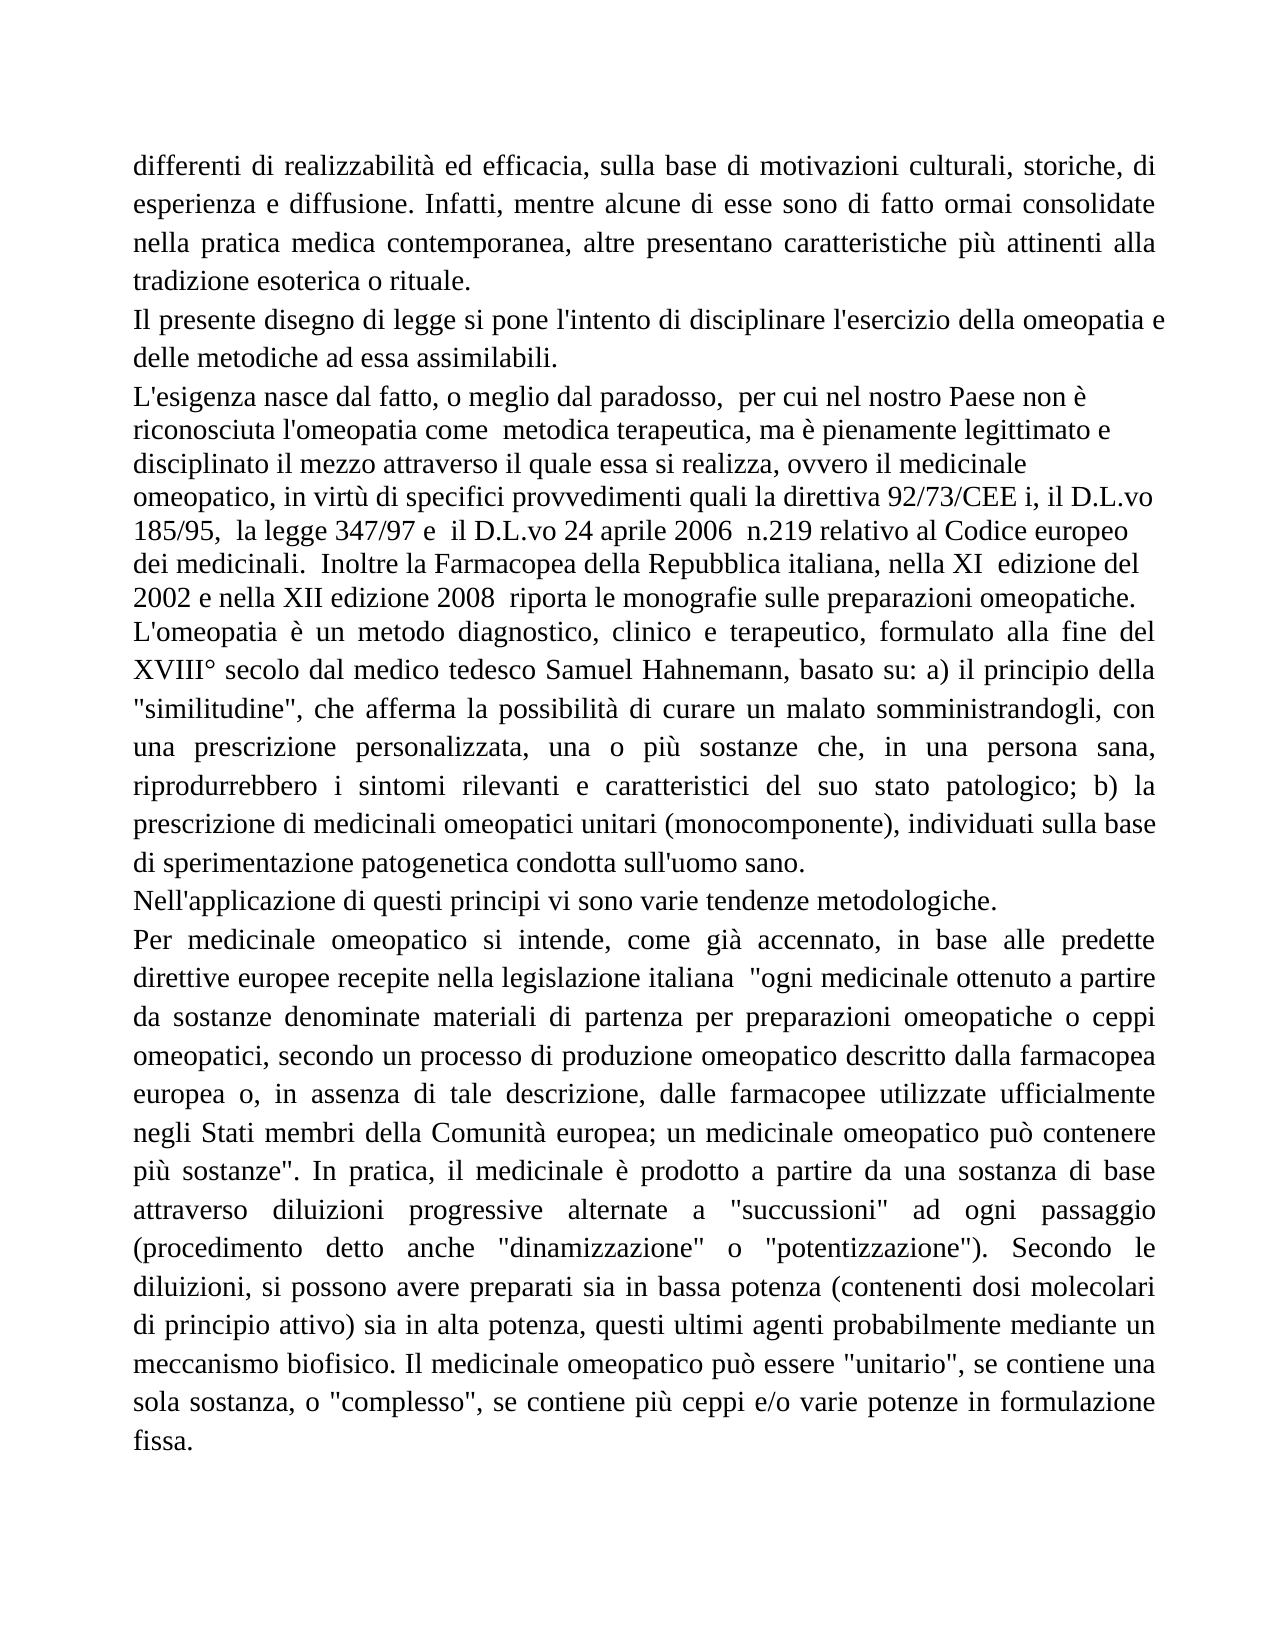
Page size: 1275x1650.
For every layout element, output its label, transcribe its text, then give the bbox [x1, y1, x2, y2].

text L'omeopatia è un metodo diagnostico, clinico e terapeutico, formulato alla fine del XVIII° secolo dal medico tedesco Samuel Hahnemann, basato su: a) il principio della "similitudine", che afferma la possibilità di curare un malato somministrandogli, con una prescrizione personalizzata, una o più sostanze che, in una persona sana, riprodurrebbero i sintomi rilevanti e caratteristici del suo stato patologico; b) la prescrizione di medicinali omeopatici unitari (monocomponente), individuati sulla base di sperimentazione patogenetica condotta sull'uomo sano. [133, 614, 1157, 878]
text L'esigenza nasce dal fatto, o meglio dal paradosso, per cui nel nostro Paese non è riconosciuta l'omeopatia come metodica terapeutica, ma è pienamente legittimato e disciplinato il mezzo attraverso il quale essa si realizza, ovvero il medicinale omeopatico, in virtù di specifici provvedimenti quali la direttiva 92/73/CEE i, il D.L.vo 185/95, la legge 347/97 e il D.L.vo 24 aprile 2006 n.219 relativo al Codice europeo dei medicinali. Inoltre la Farmacopea della Repubblica italiana, nella XI edizione del 2002 e nella XII edizione 2008 riporta le monografie sulle preparazioni omeopatiche. [133, 379, 1157, 614]
text Per medicinale omeopatico si intende, come già accennato, in base alle predette direttive europee recepite nella legislazione italiana "ogni medicinale ottenuto a partire da sostanze denominate materiali di partenza per preparazioni omeopatiche o ceppi omeopatici, secondo un processo di produzione omeopatico descritto dalla farmacopea europea o, in assenza di tale descrizione, dalle farmacopee utilizzate ufficialmente negli Stati membri della Comunità europea; un medicinale omeopatico può contenere più sostanze". In pratica, il medicinale è prodotto a partire da una sostanza di base attraverso diluizioni progressive alternate a "succussioni" ad ogni passaggio (procedimento detto anche "dinamizzazione" o "potentizzazione"). Secondo le diluizioni, si possono avere preparati sia in bassa potenza (contenenti dosi molecolari di principio attivo) sia in alta potenza, questi ultimi agenti probabilmente mediante un meccanismo biofisico. Il medicinale omeopatico può essere "unitario", se contiene una sola sostanza, o "complesso", se contiene più ceppi e/o varie potenze in formulazione fissa. [133, 922, 1157, 1457]
text Il presente disegno di legge si pone l'intento di disciplinare l'esercizio della omeopatia e delle metodiche ad essa assimilabili. [133, 302, 1167, 374]
text Nell'applicazione di questi principi vi sono varie tendenze metodologiche. [133, 883, 1157, 917]
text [133, 148, 1157, 297]
